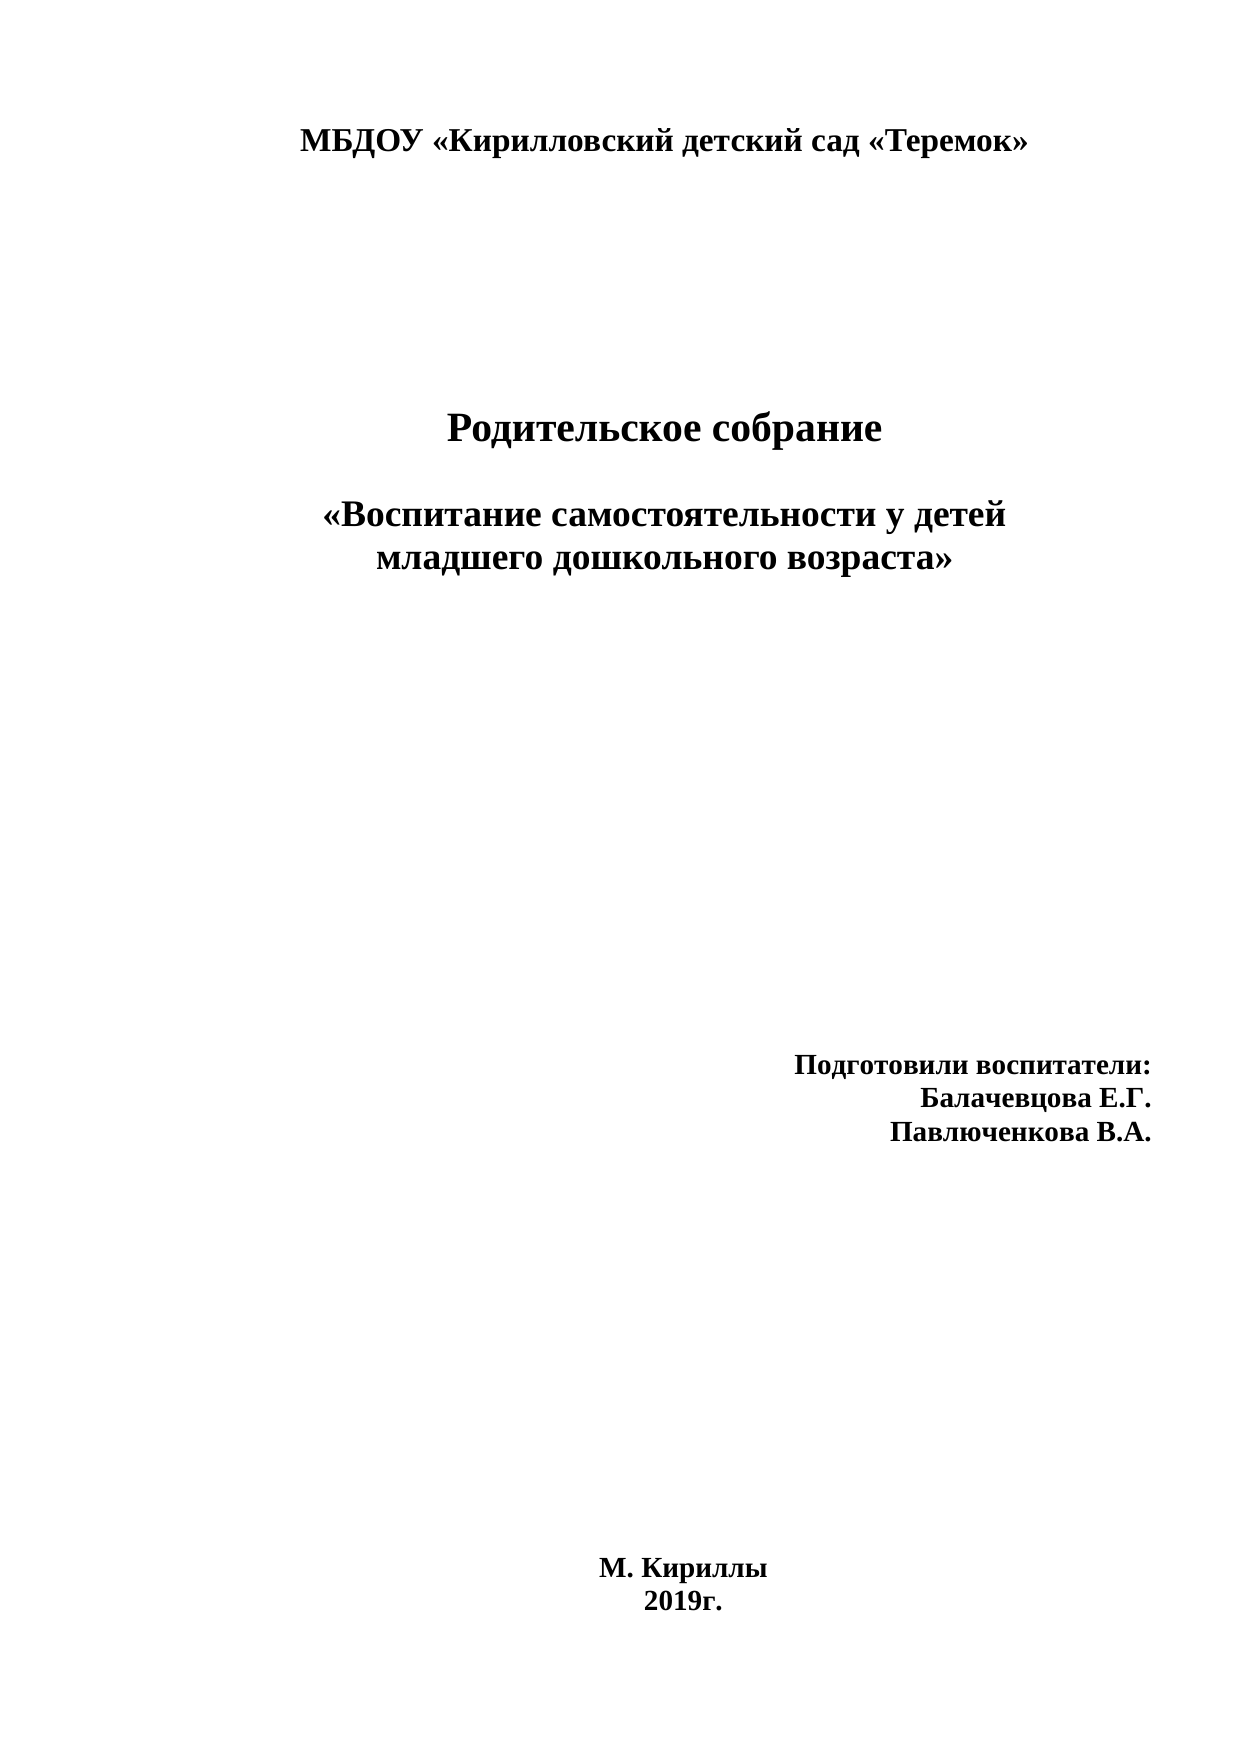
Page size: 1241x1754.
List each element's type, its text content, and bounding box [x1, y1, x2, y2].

text Подготовили воспитатели: [177, 1047, 1152, 1080]
text младшего дошкольного возраста» [177, 534, 1152, 577]
text М. Кириллы [177, 1550, 1152, 1583]
text Родительское собрание [177, 402, 1152, 450]
text Балачевцова Е.Г. [177, 1080, 1152, 1114]
text 2019г. [177, 1583, 1152, 1617]
text «Воспитание самостоятельности у детей [177, 491, 1152, 534]
text Павлюченкова В.А. [177, 1114, 1152, 1147]
text МБДОУ «Кирилловский детский сад «Теремок» [177, 118, 1152, 159]
